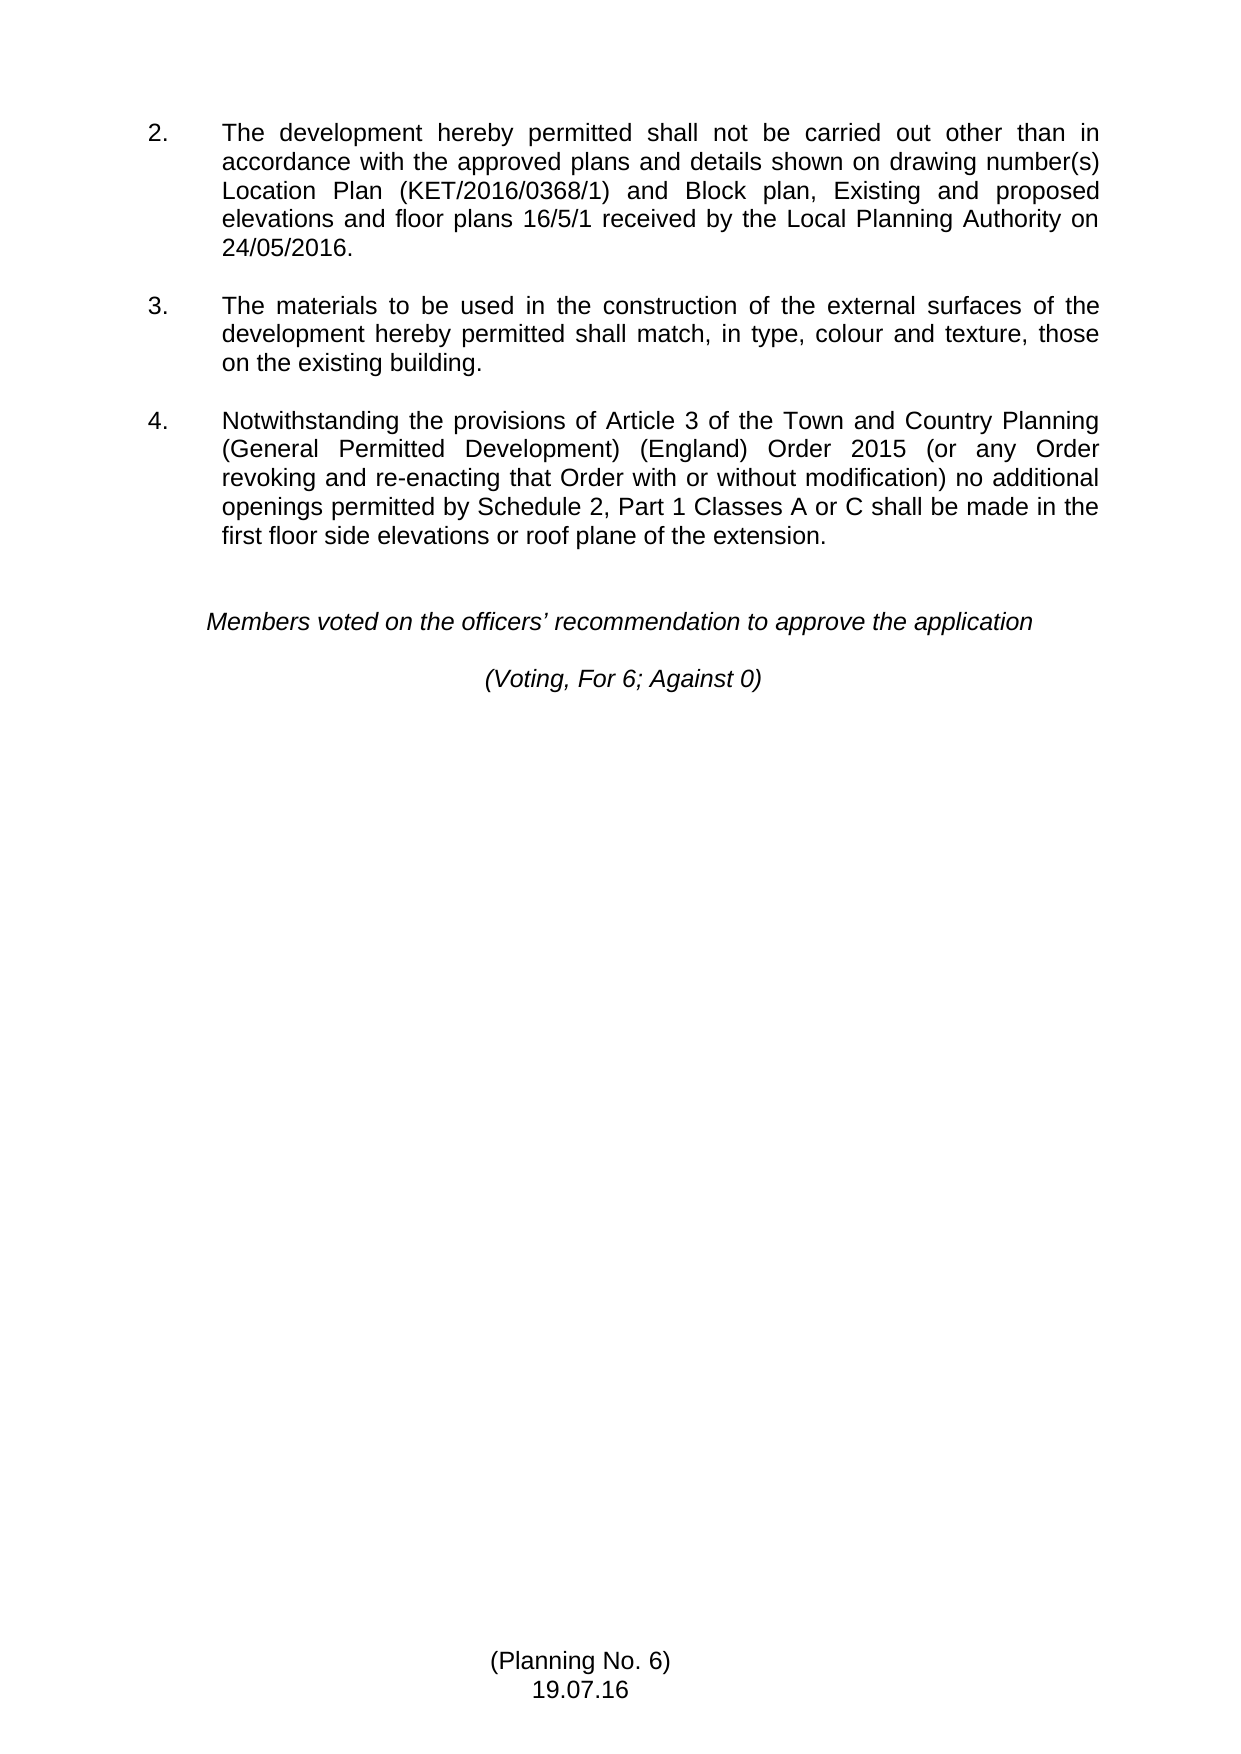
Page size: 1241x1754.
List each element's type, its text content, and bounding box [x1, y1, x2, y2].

text Members voted on the officers’ recommendation to approve the application [148, 607, 1092, 636]
text (Voting, For 6; Against 0) [148, 664, 1092, 693]
text 2. The development hereby permitted shall not be carried out other than in accordance with the approved plans and details shown on drawing number(s) Location Plan (KET/2016/0368/1) and Block plan, Existing and proposed elevations and floor plans 16/5/1 received by the Local Planning Authority on 24/05/2016. [148, 118, 1101, 262]
text 3. The materials to be used in the construction of the external surfaces of the development hereby permitted shall match, in type, colour and texture, those on the existing building. [148, 291, 1101, 377]
text 4. Notwithstanding the provisions of Article 3 of the Town and Country Planning (General Permitted Development) (England) Order 2015 (or any Order revoking and re-enacting that Order with or without modification) no additional openings permitted by Schedule 2, Part 1 Classes A or C shall be made in the first floor side elevations or roof plane of the extension. [148, 406, 1101, 549]
